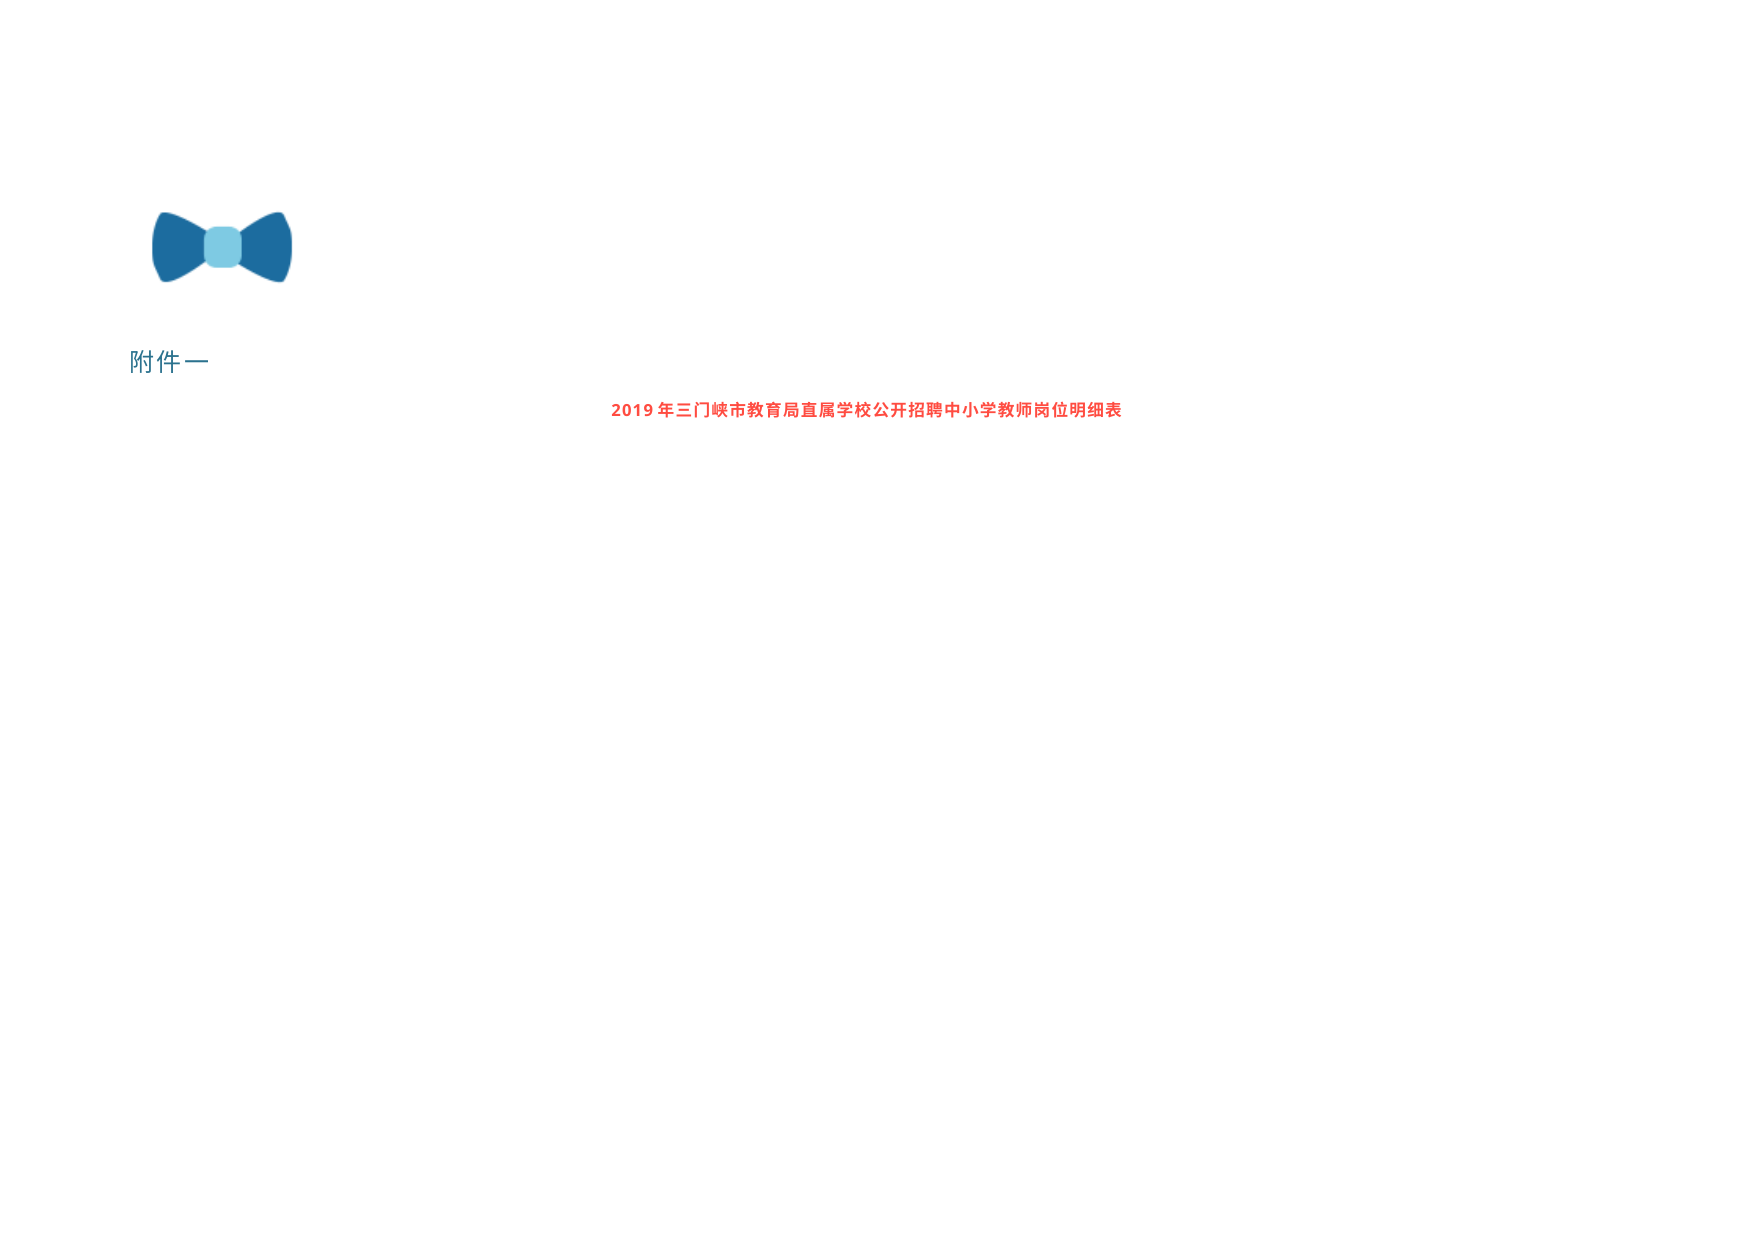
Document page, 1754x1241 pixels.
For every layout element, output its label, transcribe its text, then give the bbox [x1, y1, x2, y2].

picture [129, 197, 311, 298]
text 附件一 [85, 328, 1604, 393]
text 2019年三门峡市教育局直属学校公开招聘中小学教师岗位明细表 [85, 393, 1604, 425]
